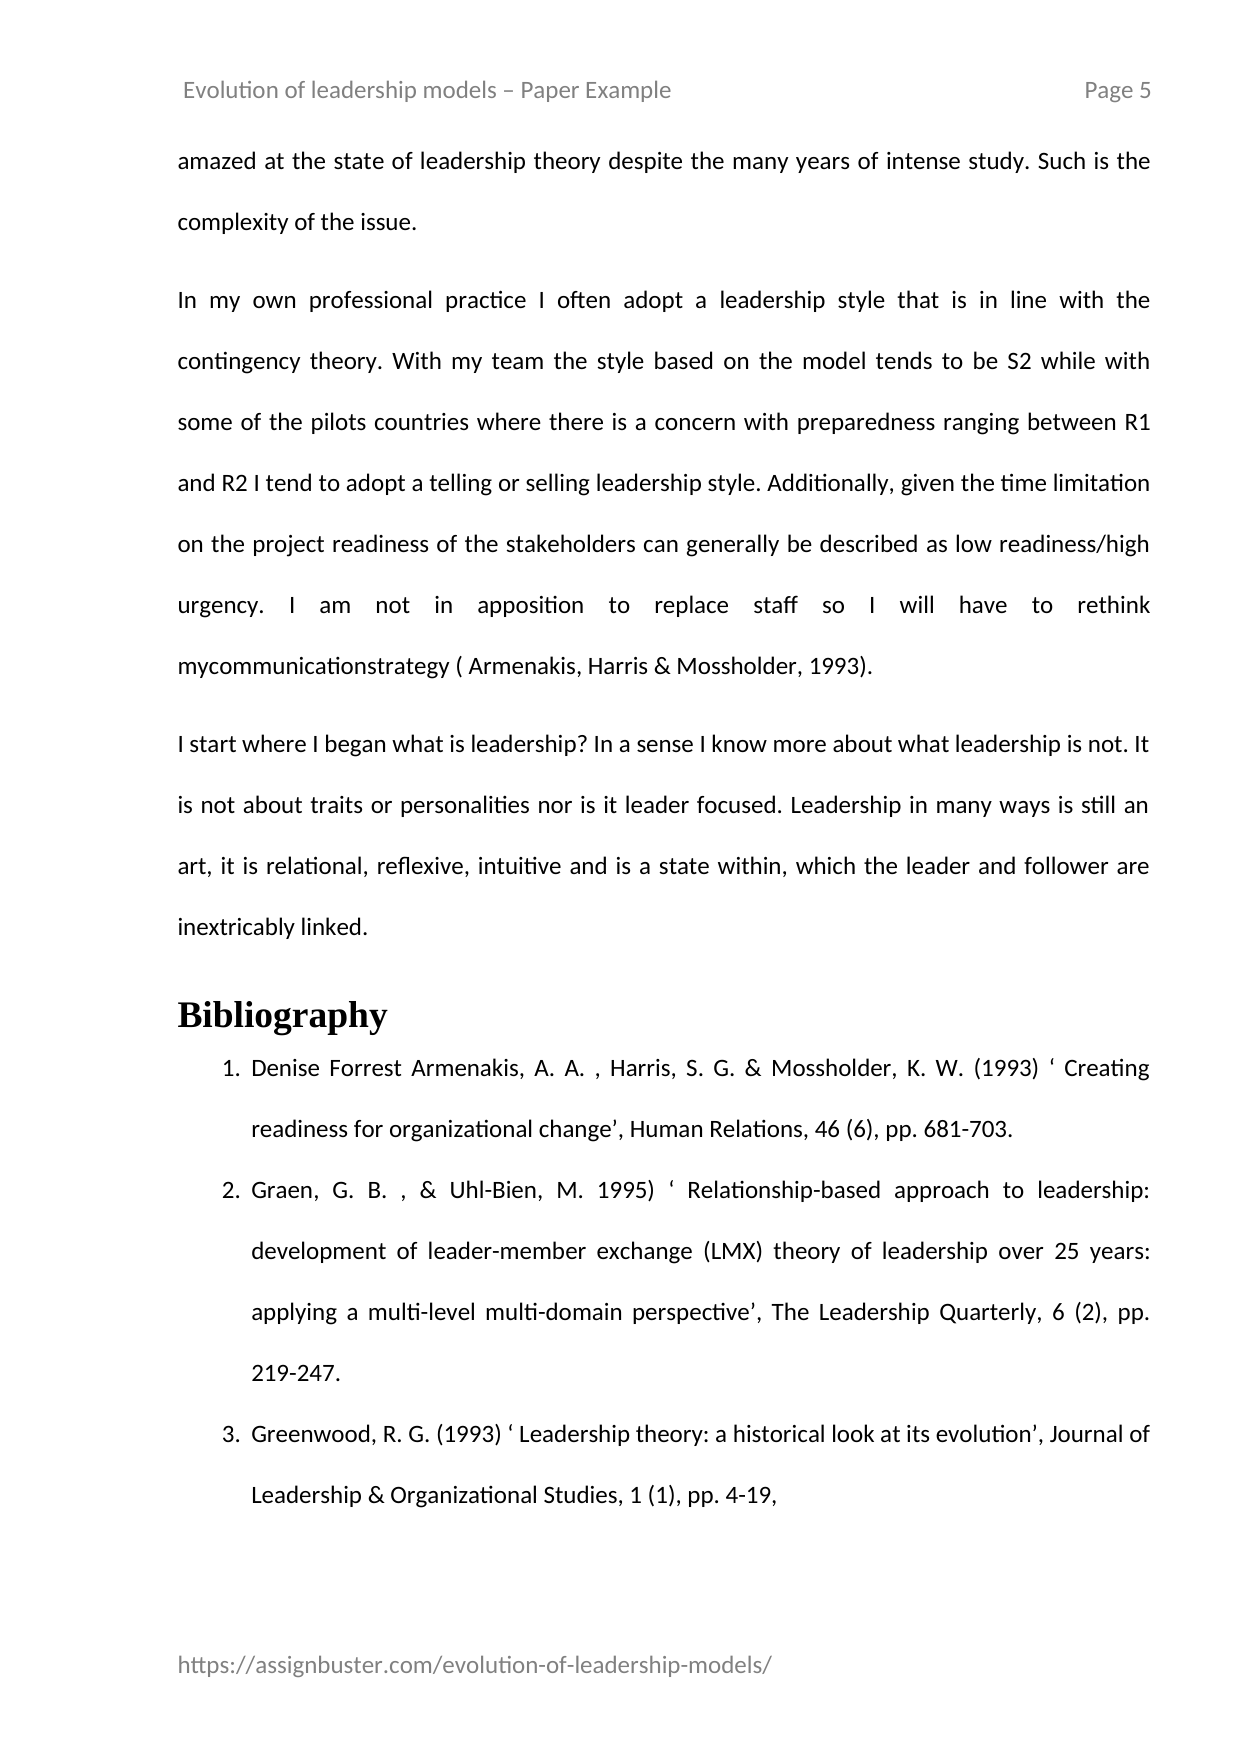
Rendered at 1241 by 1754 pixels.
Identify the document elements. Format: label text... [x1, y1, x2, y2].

list Denise Forrest Armenakis, A. A. , Harris, S. G. & Mossholder, K. W. (1993) ‘ Creating readiness for organizational change’, Human Relations, 46 (6), pp. 681-703. [222, 1052, 1152, 1143]
subtitle Bibliography [177, 993, 1152, 1036]
list Graen, G. B. , & Uhl-Bien, M. 1995) ‘ Relationship-based approach to leadership: development of leader-member exchange (LMX) theory of leadership over 25 years: applying a multi-level multi-domain perspective’, The Leadership Quarterly, 6 (2), pp. 219-247. [222, 1174, 1152, 1387]
text In my own professional practice I often adopt a leadership style that is in line with the contingency theory. With my team the style based on the model tends to be S2 while with some of the pilots countries where there is a concern with preparedness ranging between R1 and R2 I tend to adopt a telling or selling leadership style. Additionally, given the time limitation on the project readiness of the stakeholders can generally be described as low readiness/high urgency. I am not in apposition to replace staff so I will have to rethink mycommunicationstrategy ( Armenakis, Harris & Mossholder, 1993). [177, 284, 1152, 681]
list Greenwood, R. G. (1993) ‘ Leadership theory: a historical look at its evolution’, Journal of Leadership & Organizational Studies, 1 (1), pp. 4-19, [222, 1418, 1152, 1509]
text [177, 145, 1152, 237]
text I start where I began what is leadership? In a sense I know more about what leadership is not. It is not about traits or personalities nor is it leader focused. Leadership in many ways is still an art, it is relational, reflexive, intuitive and is a state within, which the leader and follower are inextricably linked. [177, 728, 1152, 941]
